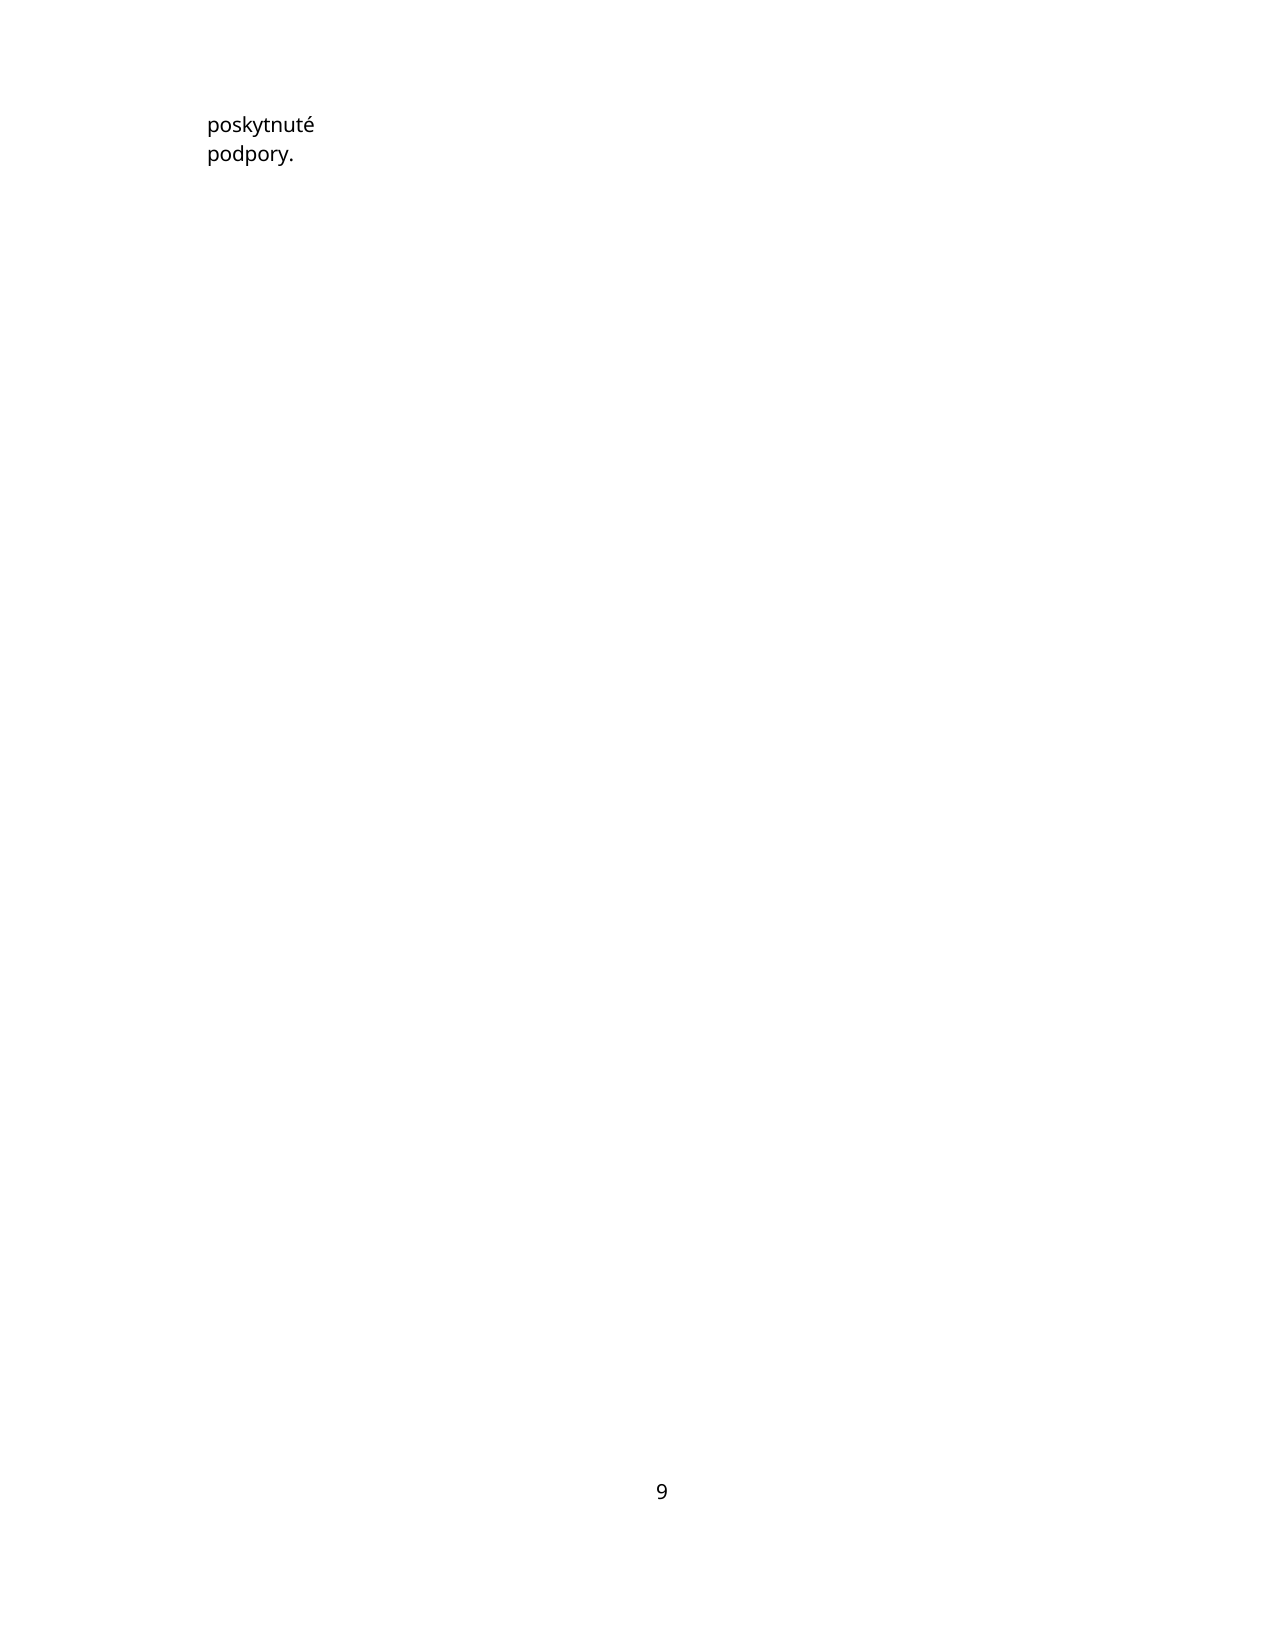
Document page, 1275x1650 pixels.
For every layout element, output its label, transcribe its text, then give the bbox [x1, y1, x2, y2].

text podpory. [207, 139, 1169, 167]
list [177, 110, 1169, 139]
